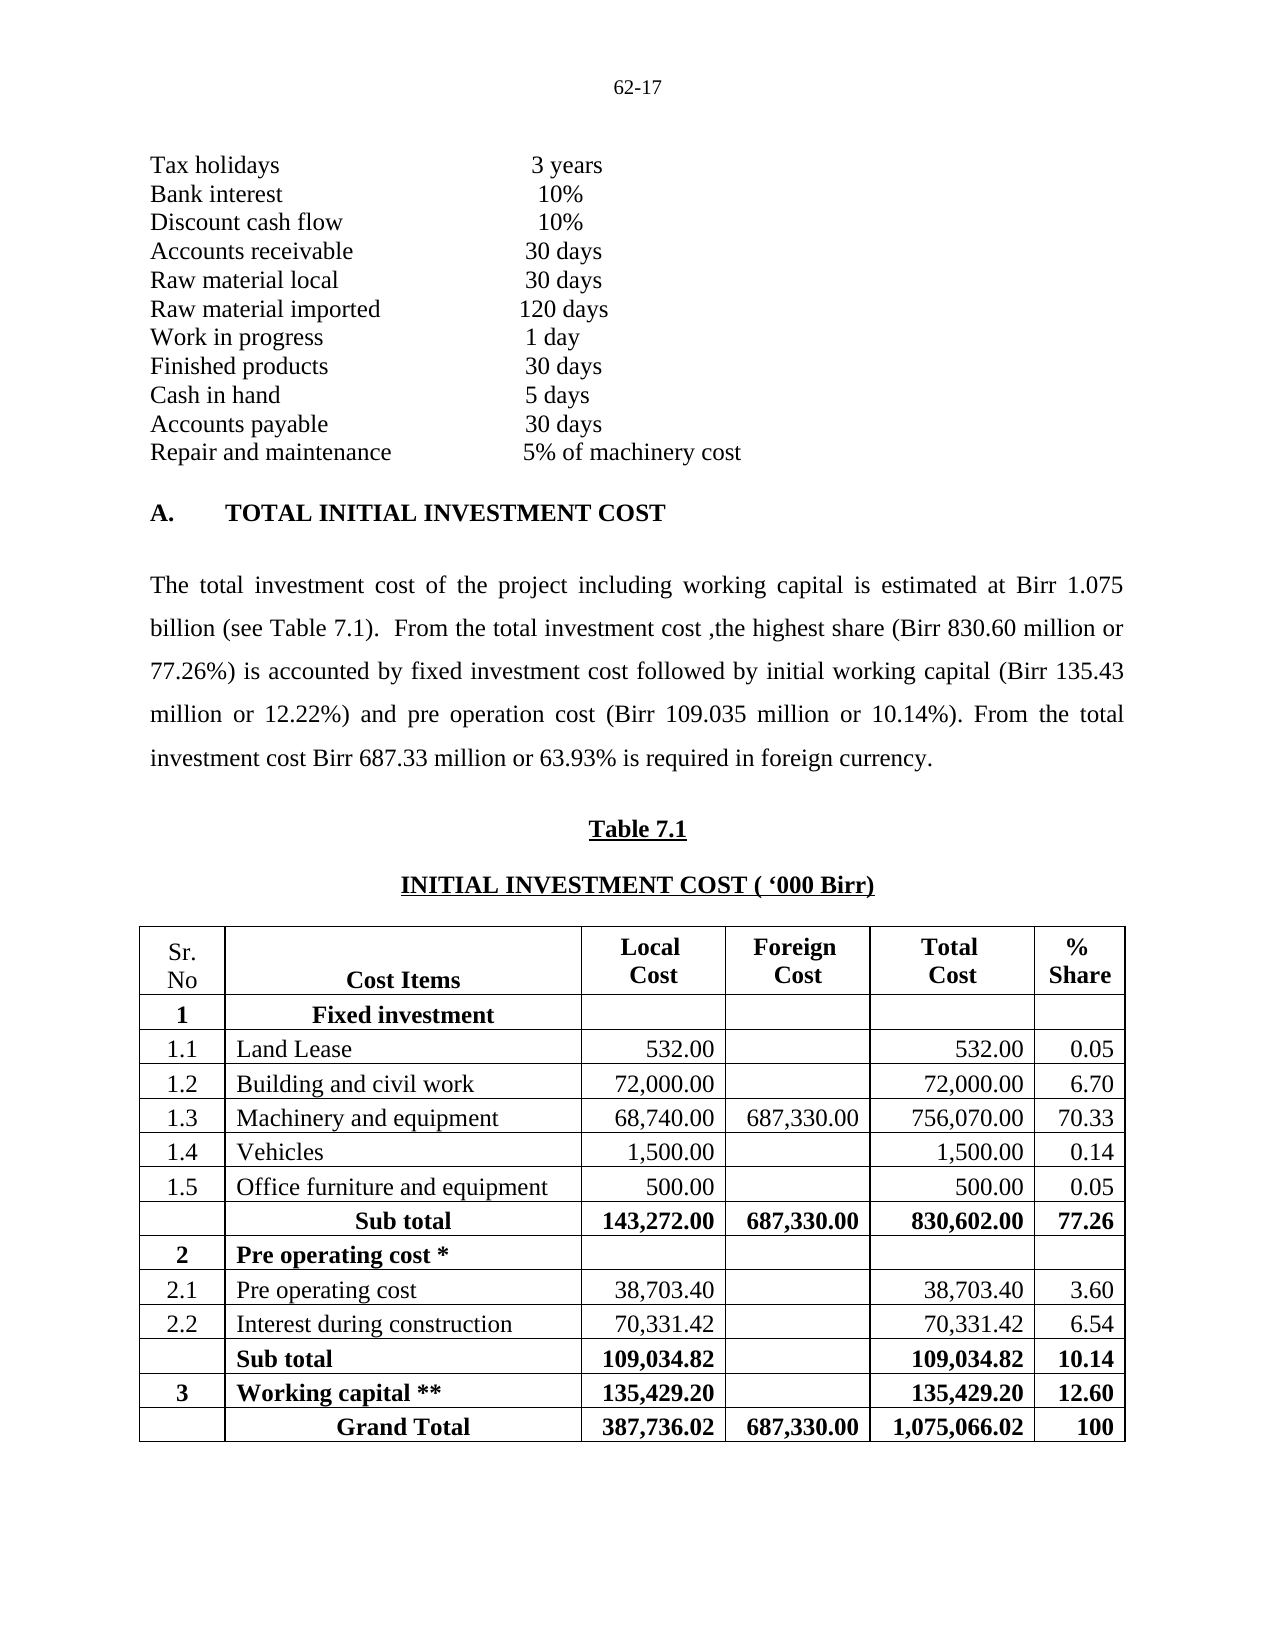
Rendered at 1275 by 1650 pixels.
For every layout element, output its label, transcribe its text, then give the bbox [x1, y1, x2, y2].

table_cell Pre operating cost * [226, 1236, 581, 1269]
text A. TOTAL INITIAL INVESTMENT COST [150, 498, 1125, 527]
table_cell [140, 1202, 224, 1235]
table_cell Fixed investment [226, 995, 581, 1029]
table_cell Interest during construction [226, 1305, 581, 1338]
table_cell 72,000.00 [871, 1064, 1034, 1097]
table_cell [1035, 1236, 1124, 1269]
table_cell 1,500.00 [582, 1133, 725, 1166]
table_cell 1.4 [140, 1133, 224, 1166]
table_cell Pre operating cost [226, 1270, 581, 1304]
table_cell 72,000.00 [582, 1064, 725, 1097]
table_cell [140, 1408, 224, 1441]
table_cell 135,429.20 [871, 1374, 1034, 1407]
table_cell 500.00 [871, 1167, 1034, 1201]
table_cell 0.14 [1035, 1133, 1124, 1166]
table_cell 0.05 [1035, 1167, 1124, 1201]
table_cell Building and civil work [226, 1064, 581, 1097]
text Work in progress 1 day [150, 322, 1125, 351]
table_cell [871, 995, 1034, 1029]
table_cell 100 [1035, 1408, 1124, 1441]
table_cell 12.60 [1035, 1374, 1124, 1407]
table_cell 143,272.00 [582, 1202, 725, 1235]
table_cell 756,070.00 [871, 1099, 1034, 1132]
table_header Foreign Cost [726, 927, 869, 994]
text Table 7.1 [150, 814, 1125, 843]
table_header % Share [1035, 927, 1124, 994]
table_cell 830,602.00 [871, 1202, 1034, 1235]
table_cell 500.00 [582, 1167, 725, 1201]
text Repair and maintenance 5% of machinery cost [150, 437, 1125, 466]
text Accounts payable 30 days [150, 409, 1125, 437]
table_cell [726, 1305, 869, 1338]
table_cell [582, 1236, 725, 1269]
text Cash in hand 5 days [150, 380, 1125, 409]
table_cell [726, 1339, 869, 1372]
table_cell 0.05 [1035, 1030, 1124, 1063]
table_cell 70,331.42 [871, 1305, 1034, 1338]
table_cell 10.14 [1035, 1339, 1124, 1372]
text Tax holidays 3 years [150, 150, 1125, 179]
table_header Sr. No [140, 927, 224, 994]
table_cell 109,034.82 [871, 1339, 1034, 1372]
text INITIAL INVESTMENT COST ( ‘000 Birr) [150, 870, 1125, 899]
table_cell [726, 1030, 869, 1063]
table_cell Land Lease [226, 1030, 581, 1063]
table_cell 1.1 [140, 1030, 224, 1063]
table_cell [726, 1374, 869, 1407]
table_cell 2.2 [140, 1305, 224, 1338]
table_cell [726, 1167, 869, 1201]
table_cell [726, 1270, 869, 1304]
table_cell 38,703.40 [871, 1270, 1034, 1304]
table_header Cost Items [226, 927, 581, 994]
table_cell Sub total [226, 1339, 581, 1372]
table_cell 1.2 [140, 1064, 224, 1097]
text The total investment cost of the project including working capital is estimated at Birr 1.075 billion (see Table 7.1). From the total investment cost ,the highest share (Birr 830.60 million or 77.26%) is accounted by fixed investment cost followed by initial working capital (Birr 135.43 million or 12.22%) and pre operation cost (Birr 109.035 million or 10.14%). From the total investment cost Birr 687.33 million or 63.93% is required in foreign currency. [150, 570, 1125, 771]
table_cell Vehicles [226, 1133, 581, 1166]
text Raw material imported 120 days [150, 294, 1125, 322]
table_cell 687,330.00 [726, 1099, 869, 1132]
table_cell [140, 1339, 224, 1372]
table_cell Sub total [226, 1202, 581, 1235]
table_cell 1,500.00 [871, 1133, 1034, 1166]
table_cell 1.3 [140, 1099, 224, 1132]
table_cell 532.00 [871, 1030, 1034, 1063]
table_cell 687,330.00 [726, 1408, 869, 1441]
table_cell [726, 1133, 869, 1166]
table_cell [726, 995, 869, 1029]
table_cell 3 [140, 1374, 224, 1407]
table_cell 3.60 [1035, 1270, 1124, 1304]
text Finished products 30 days [150, 351, 1125, 380]
table_cell [726, 1064, 869, 1097]
table_cell 77.26 [1035, 1202, 1124, 1235]
table_cell 68,740.00 [582, 1099, 725, 1132]
table_cell 2.1 [140, 1270, 224, 1304]
table_cell 2 [140, 1236, 224, 1269]
text Raw material local 30 days [150, 265, 1125, 294]
table_header Total Cost [871, 927, 1034, 994]
table_cell 1 [140, 995, 224, 1029]
table_cell 109,034.82 [582, 1339, 725, 1372]
table_cell 532.00 [582, 1030, 725, 1063]
table_cell Machinery and equipment [226, 1099, 581, 1132]
text Accounts receivable 30 days [150, 236, 1125, 265]
table_cell 135,429.20 [582, 1374, 725, 1407]
table_cell Grand Total [226, 1408, 581, 1441]
table_cell [871, 1236, 1034, 1269]
table_cell [1035, 995, 1124, 1029]
table_cell [726, 1236, 869, 1269]
table_cell 687,330.00 [726, 1202, 869, 1235]
table_header Local Cost [582, 927, 725, 994]
table_cell 70,331.42 [582, 1305, 725, 1338]
table_cell 387,736.02 [582, 1408, 725, 1441]
table_cell 1,075,066.02 [871, 1408, 1034, 1441]
table_cell 6.54 [1035, 1305, 1124, 1338]
table_cell Working capital ** [226, 1374, 581, 1407]
text Bank interest 10% [150, 179, 1125, 207]
table_cell 6.70 [1035, 1064, 1124, 1097]
text Discount cash flow 10% [150, 207, 1125, 236]
table_cell Office furniture and equipment [226, 1167, 581, 1201]
table_cell 38,703.40 [582, 1270, 725, 1304]
table_cell [582, 995, 725, 1029]
table_cell 1.5 [140, 1167, 224, 1201]
table_cell 70.33 [1035, 1099, 1124, 1132]
